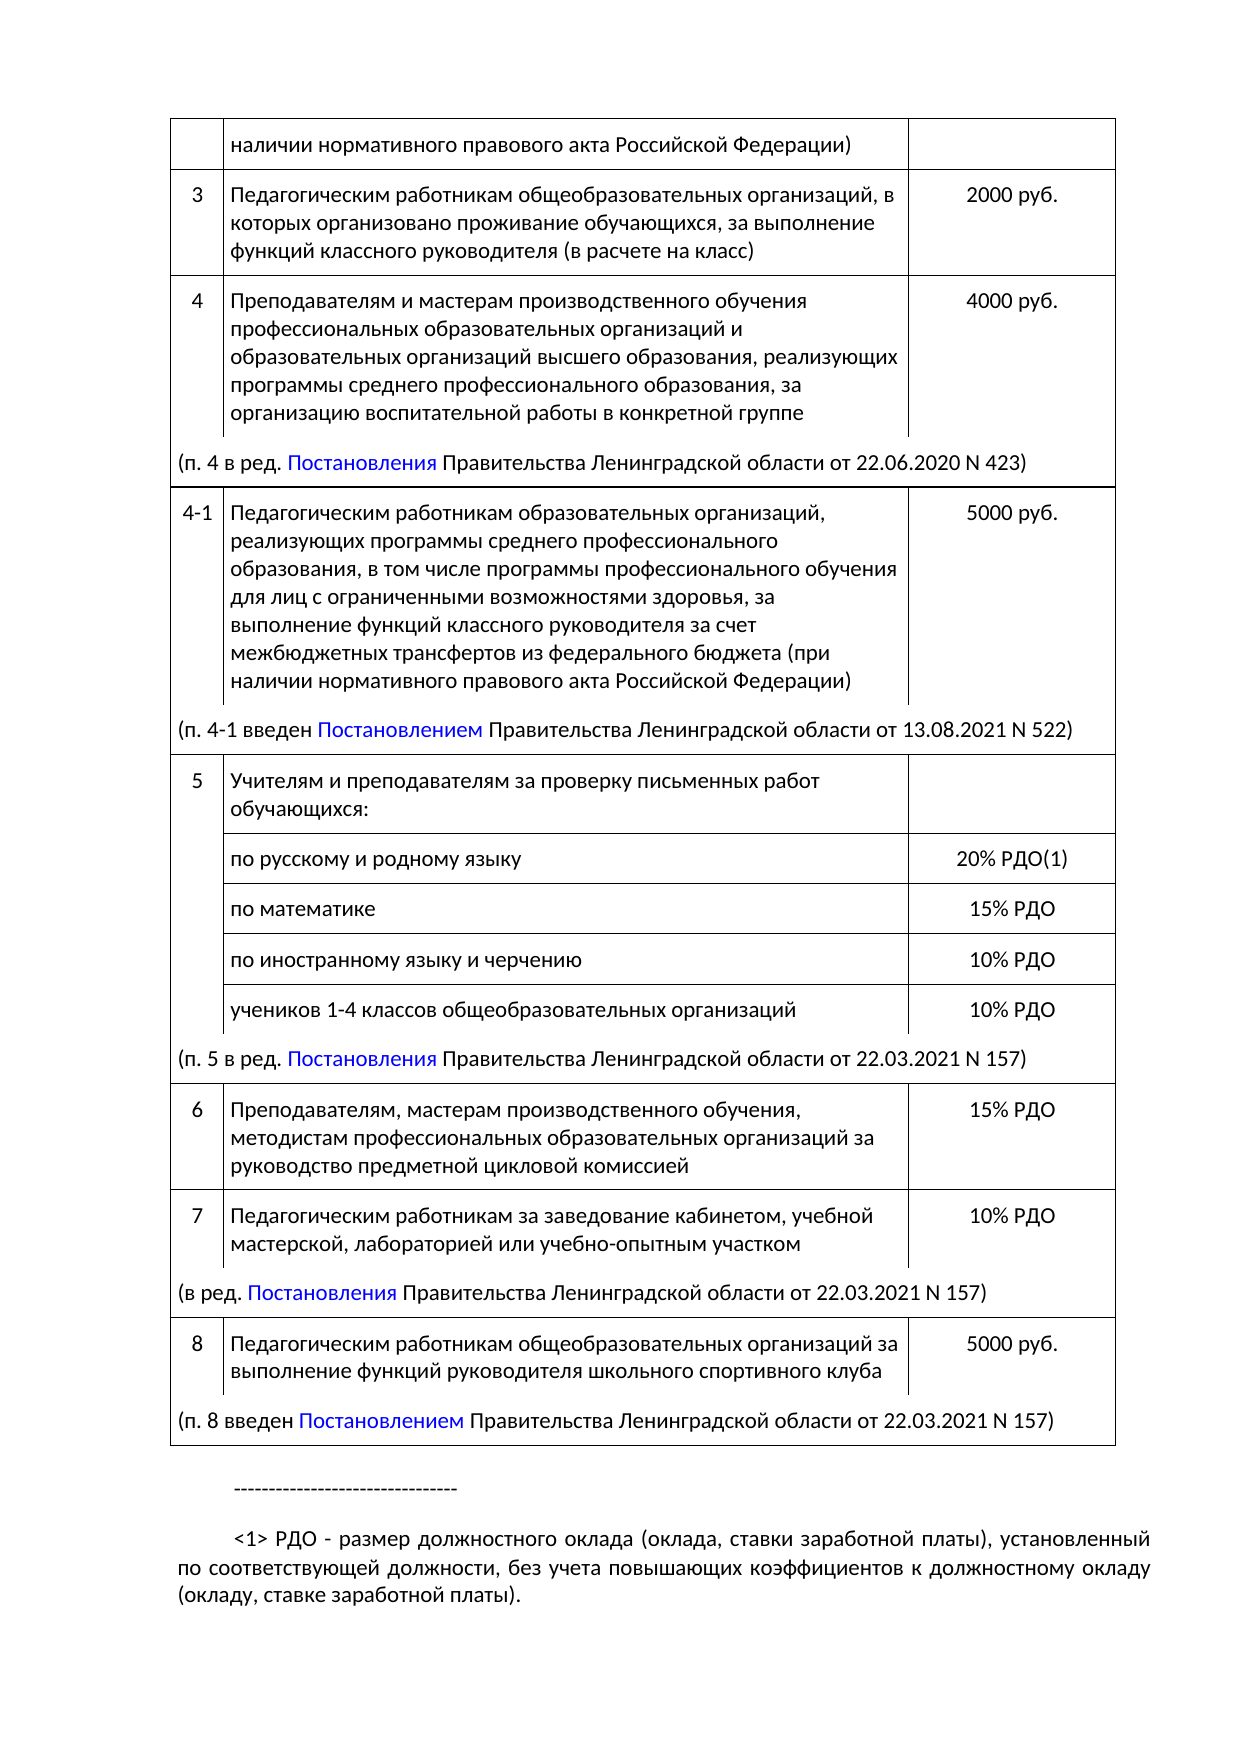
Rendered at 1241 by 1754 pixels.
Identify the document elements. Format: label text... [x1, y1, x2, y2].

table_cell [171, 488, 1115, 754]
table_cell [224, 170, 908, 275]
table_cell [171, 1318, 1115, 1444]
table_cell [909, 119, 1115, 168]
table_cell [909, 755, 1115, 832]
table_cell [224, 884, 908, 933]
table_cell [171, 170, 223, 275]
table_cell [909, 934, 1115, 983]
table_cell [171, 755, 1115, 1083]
text <1> РДО - размер должностного оклада (оклада, ставки заработной платы), установленный по соответствующей должности, без учета повышающих коэффициентов к должностному окладу (окладу, ставке заработной платы). [177, 1524, 1152, 1609]
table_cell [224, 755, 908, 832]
text -------------------------------- [177, 1474, 1152, 1502]
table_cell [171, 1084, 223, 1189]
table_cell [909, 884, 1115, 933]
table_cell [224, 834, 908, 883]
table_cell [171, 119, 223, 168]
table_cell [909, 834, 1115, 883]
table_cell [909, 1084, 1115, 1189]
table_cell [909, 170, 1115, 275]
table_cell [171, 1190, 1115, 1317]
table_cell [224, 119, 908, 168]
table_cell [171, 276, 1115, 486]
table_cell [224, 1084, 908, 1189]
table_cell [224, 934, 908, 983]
